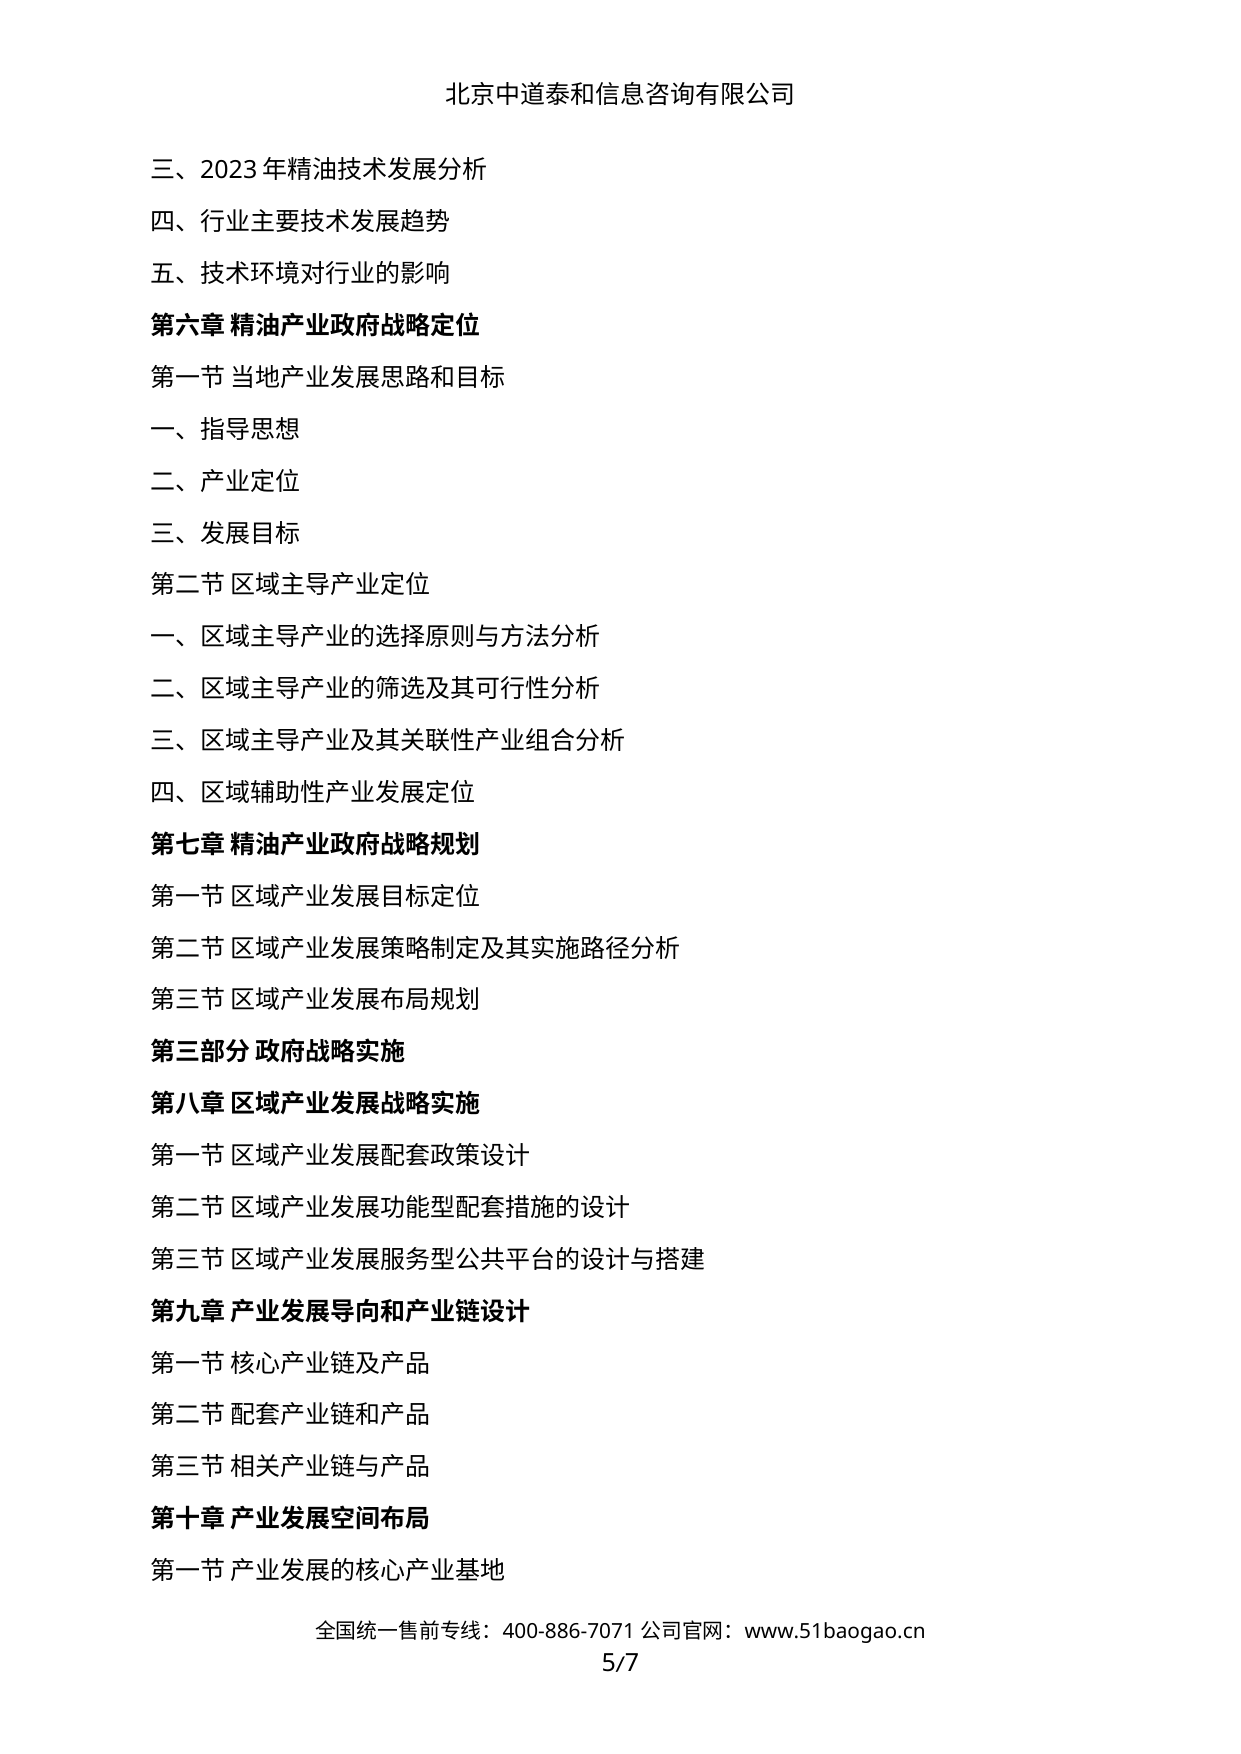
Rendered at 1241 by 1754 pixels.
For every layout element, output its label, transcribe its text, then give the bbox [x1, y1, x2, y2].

text 第三节 区域产业发展布局规划 [150, 980, 1090, 1016]
text 三、发展目标 [150, 513, 1090, 549]
text 五、技术环境对行业的影响 [150, 254, 1090, 290]
text 第三部分 政府战略实施 [150, 1032, 1090, 1068]
text 第三节 区域产业发展服务型公共平台的设计与搭建 [150, 1239, 1090, 1276]
text 第三节 相关产业链与产品 [150, 1447, 1090, 1483]
text 第七章 精油产业政府战略规划 [150, 824, 1090, 861]
text 第六章 精油产业政府战略定位 [150, 306, 1090, 342]
text 第十章 产业发展空间布局 [150, 1499, 1090, 1535]
text 第一节 区域产业发展配套政策设计 [150, 1136, 1090, 1172]
text 第八章 区域产业发展战略实施 [150, 1084, 1090, 1120]
text 第一节 产业发展的核心产业基地 [150, 1551, 1090, 1587]
text 第二节 区域主导产业定位 [150, 565, 1090, 601]
text 第九章 产业发展导向和产业链设计 [150, 1291, 1090, 1327]
text 二、区域主导产业的筛选及其可行性分析 [150, 669, 1090, 705]
text 第二节 配套产业链和产品 [150, 1395, 1090, 1431]
text 二、产业定位 [150, 461, 1090, 497]
text 四、行业主要技术发展趋势 [150, 202, 1090, 238]
text 第一节 区域产业发展目标定位 [150, 876, 1090, 912]
text 四、区域辅助性产业发展定位 [150, 772, 1090, 809]
text 第一节 当地产业发展思路和目标 [150, 357, 1090, 394]
text 一、区域主导产业的选择原则与方法分析 [150, 617, 1090, 653]
text 三、2023年精油技术发展分析 [150, 150, 1090, 186]
text 一、指导思想 [150, 409, 1090, 446]
text 第二节 区域产业发展策略制定及其实施路径分析 [150, 928, 1090, 964]
text 第二节 区域产业发展功能型配套措施的设计 [150, 1187, 1090, 1224]
text 三、区域主导产业及其关联性产业组合分析 [150, 721, 1090, 757]
text 第一节 核心产业链及产品 [150, 1343, 1090, 1379]
